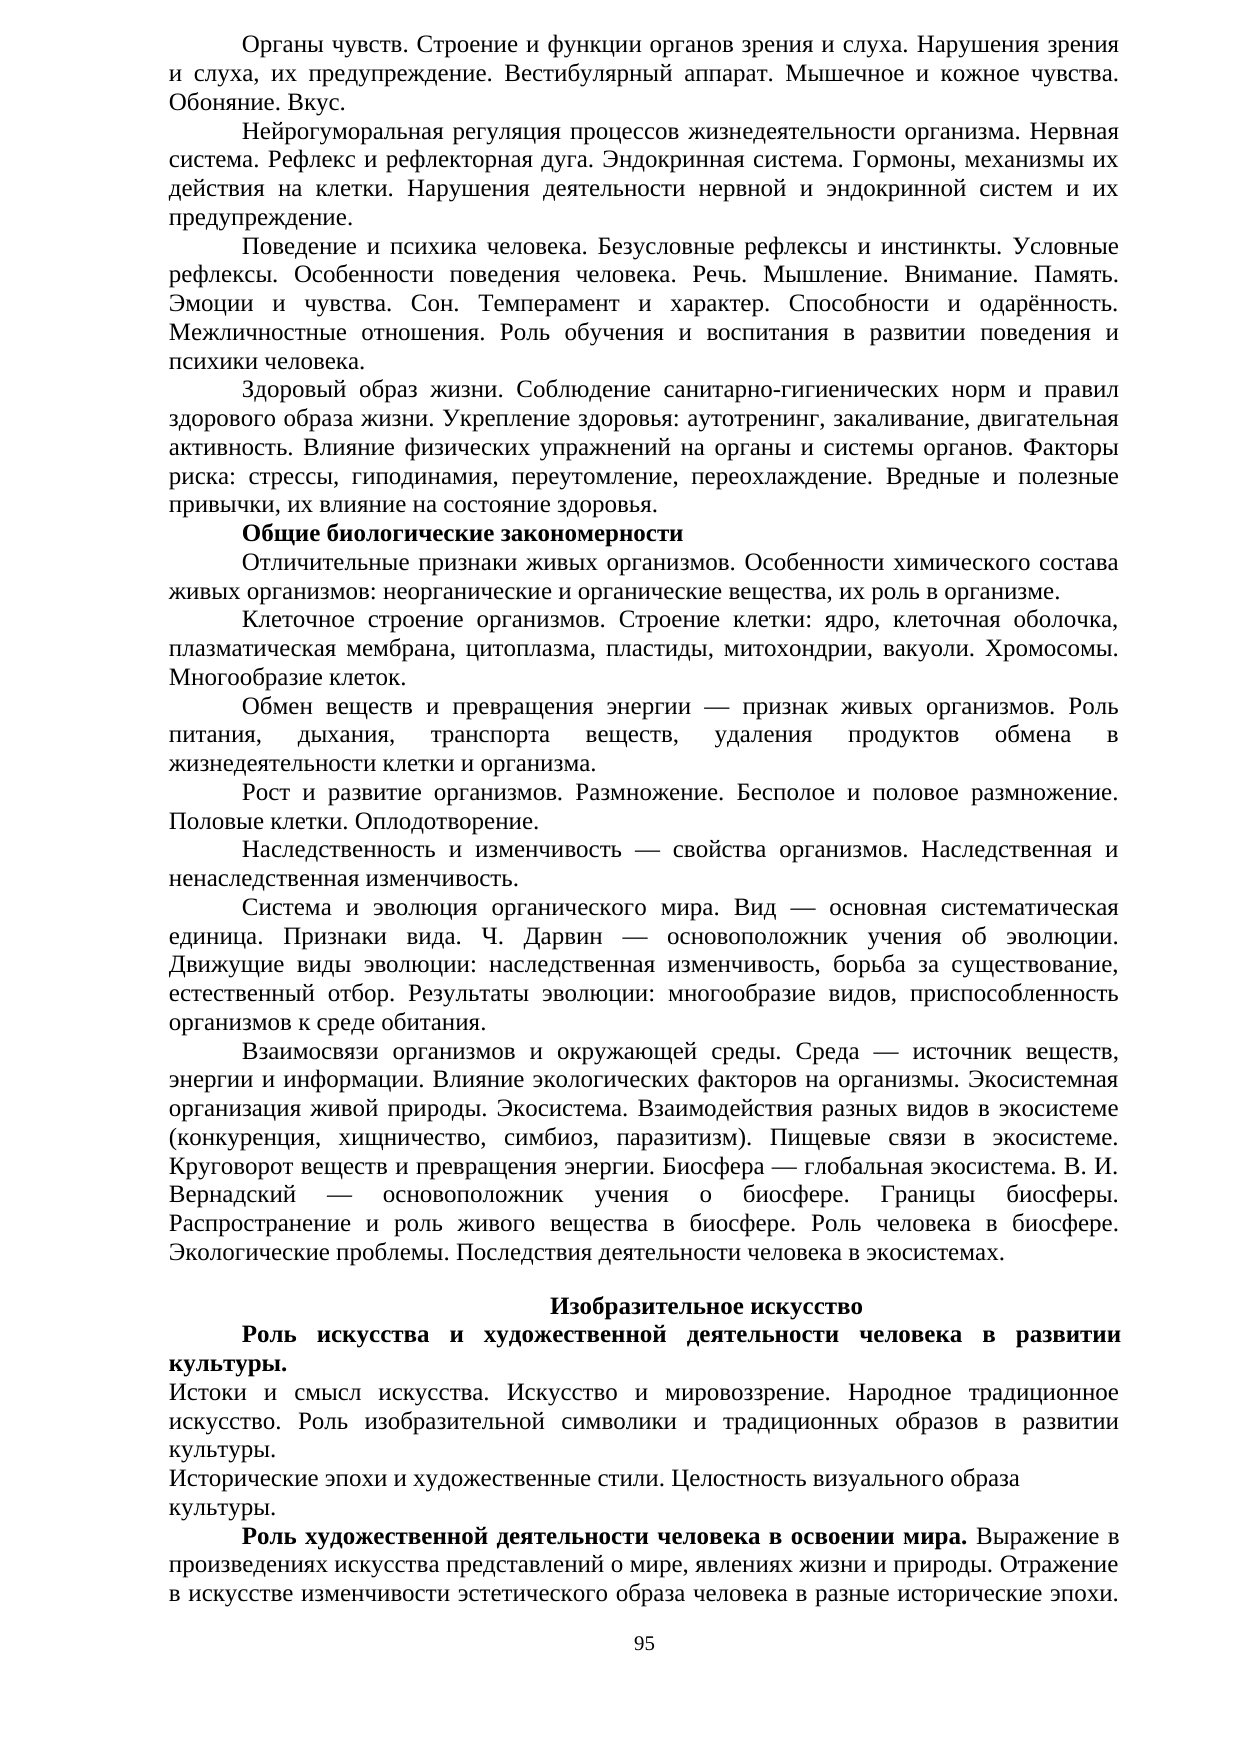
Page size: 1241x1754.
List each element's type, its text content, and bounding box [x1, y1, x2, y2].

text Исторические эпохи и художественные стили. Целостность визуального образа культуры. [169, 1463, 1122, 1521]
text Система и эволюция органического мира. Вид — основная систематическая единица. Признаки вида. Ч. Дарвин — основоположник учения об эволюции. Движущие виды эволюции: наследственная изменчивость, борьба за существование, естественный отбор. Результаты эволюции: многообразие видов, приспособленность организмов к среде обитания. [169, 892, 1120, 1036]
text Здоровый образ жизни. Соблюдение санитарно-гигиенических норм и правил здорового образа жизни. Укрепление здоровья: аутотренинг, закаливание, двигательная активность. Влияние физических упражнений на органы и системы органов. Факторы риска: стрессы, гиподинамия, переутомление, переохлаждение. Вредные и полезные привычки, их влияние на состояние здоровья. [169, 374, 1120, 518]
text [169, 1521, 1120, 1607]
text Нейрогуморальная регуляция процессов жизнедеятельности организма. Нервная система. Рефлекс и рефлекторная дуга. Эндокринная система. Гормоны, механизмы их действия на клетки. Нарушения деятельности нервной и эндокринной систем и их предупреждение. [169, 116, 1120, 231]
text Обмен веществ и превращения энергии — признак живых организмов. Роль питания, дыхания, транспорта веществ, удаления продуктов обмена в жизнедеятельности клетки и организма. [169, 691, 1120, 777]
text Клеточное строение организмов. Строение клетки: ядро, клеточная оболочка, плазматическая мембрана, цитоплазма, пластиды, митохондрии, вакуоли. Хромосомы. Многообразие клеток. [169, 604, 1120, 691]
text Рост и развитие организмов. Размножение. Бесполое и половое размножение. Половые клетки. Оплодотворение. [169, 777, 1120, 834]
text Отличительные признаки живых организмов. Особенности химического состава живых организмов: неорганические и органические вещества, их роль в организме. [169, 547, 1120, 604]
text Наследственность и изменчивость — свойства организмов. Наследственная и ненаследственная изменчивость. [169, 834, 1120, 892]
text Истоки и смысл искусства. Искусство и мировоззрение. Народное традиционное искусство. Роль изобразительной символики и традиционных образов в развитии культуры. [169, 1377, 1120, 1463]
text Общие биологические закономерности [169, 518, 1122, 547]
text Изобразительное искусство [550, 1291, 1122, 1319]
text Органы чувств. Строение и функции органов зрения и слуха. Нарушения зрения и слуха, их предупреждение. Вестибулярный аппарат. Мышечное и кожное чувства. Обоняние. Вкус. [169, 29, 1120, 116]
text Взаимосвязи организмов и окружающей среды. Среда — источник веществ, энергии и информации. Влияние экологических факторов на организмы. Экосистемная организация живой природы. Экосистема. Взаимодействия разных видов в экосистеме (конкуренция, хищничество, симбиоз, паразитизм). Пищевые связи в экосистеме. Круговорот веществ и превращения энергии. Биосфера — глобальная экосистема. В. И. Вернадский — основоположник учения о биосфере. Границы биосферы. Распространение и роль живого вещества в биосфере. Роль человека в биосфере. Экологические проблемы. Последствия деятельности человека в экосистемах. [169, 1036, 1120, 1266]
text Роль искусства и художественной деятельности человека в развитии культуры. [169, 1319, 1122, 1377]
text Поведение и психика человека. Безусловные рефлексы и инстинкты. Условные рефлексы. Особенности поведения человека. Речь. Мышление. Внимание. Память. Эмоции и чувства. Сон. Темперамент и характер. Способности и одарённость. Межличностные отношения. Роль обучения и воспитания в развитии поведения и психики человека. [169, 231, 1120, 374]
